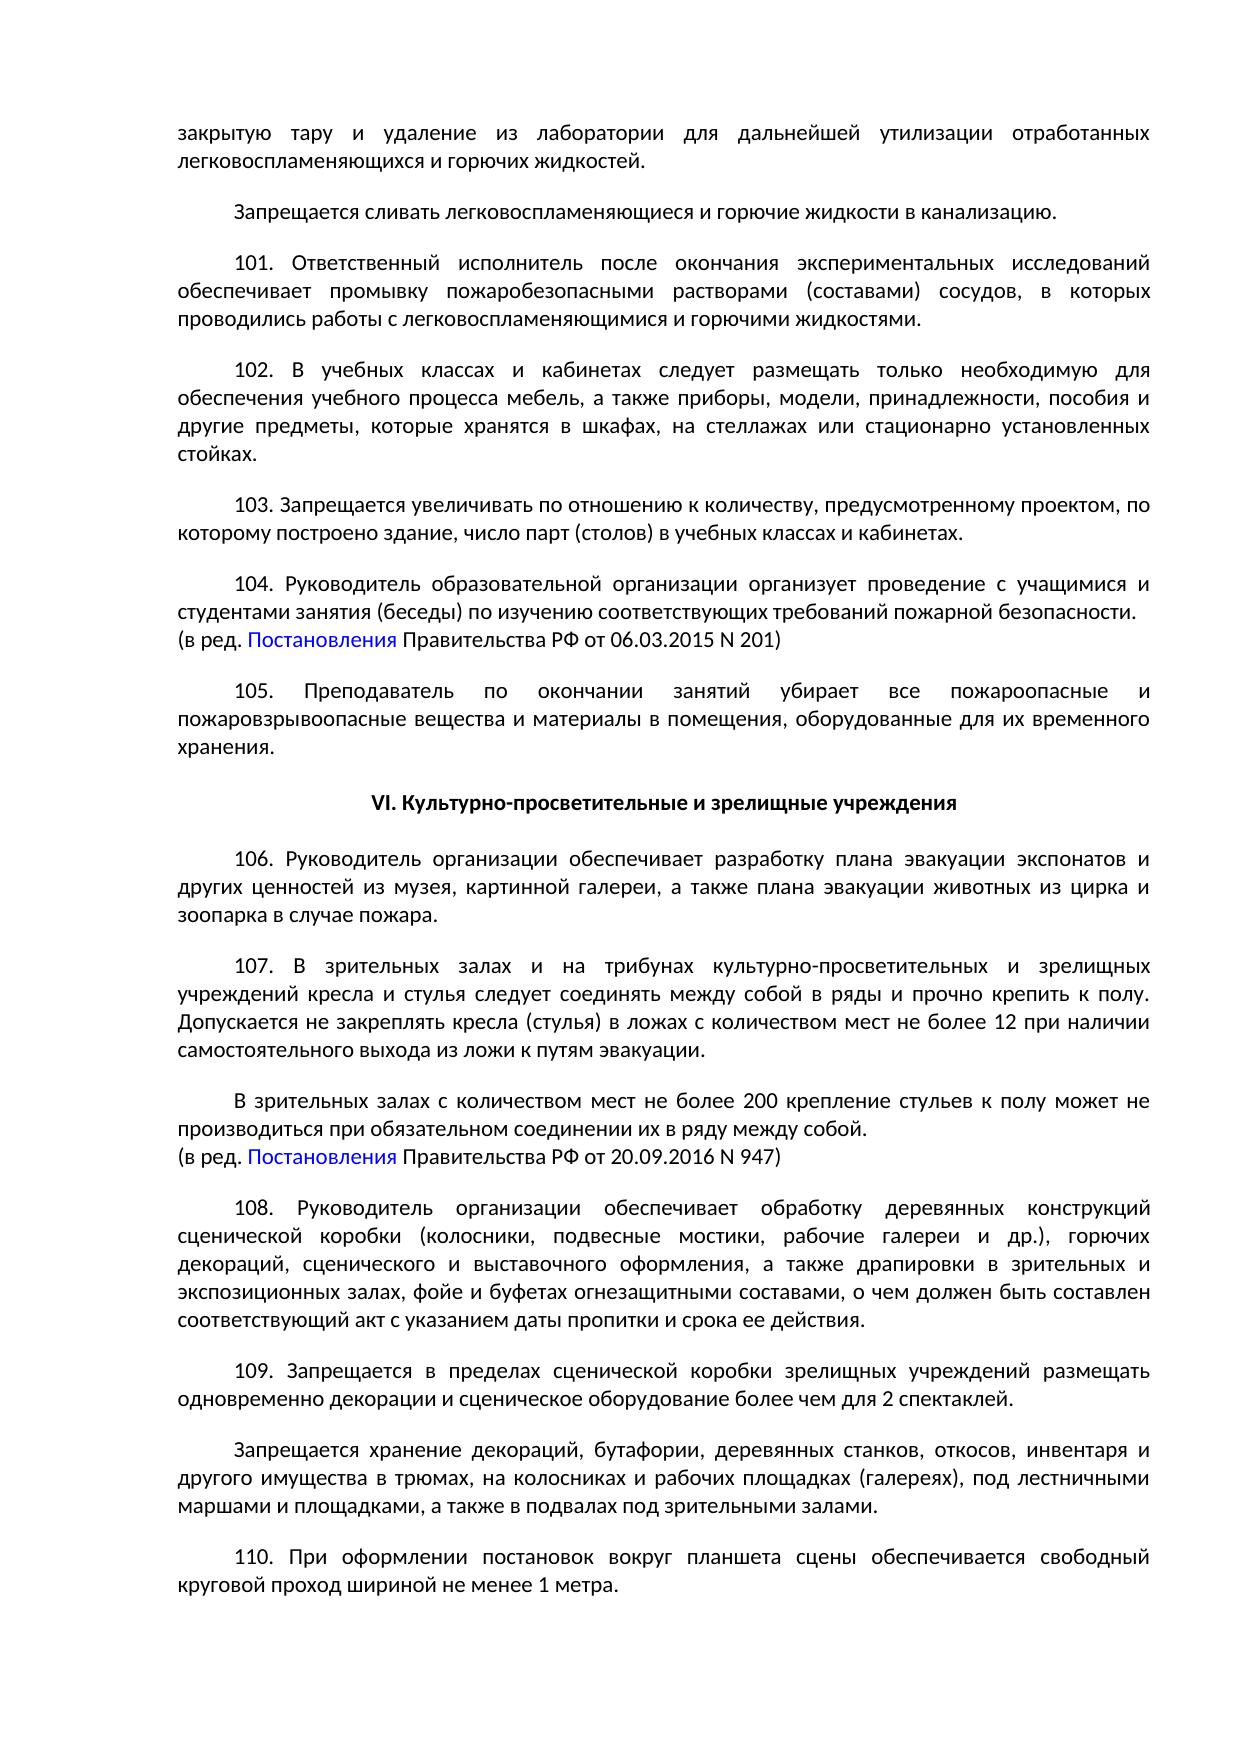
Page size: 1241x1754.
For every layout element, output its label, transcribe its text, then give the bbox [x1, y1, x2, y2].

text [177, 118, 1152, 174]
text 107. В зрительных залах и на трибунах культурно-просветительных и зрелищных учреждений кресла и стулья следует соединять между собой в ряды и прочно крепить к полу. Допускается не закреплять кресла (стулья) в ложах с количеством мест не более 12 при наличии самостоятельного выхода из ложи к путям эвакуации. [177, 951, 1152, 1063]
text 108. Руководитель организации обеспечивает обработку деревянных конструкций сценической коробки (колосники, подвесные мостики, рабочие галереи и др.), горючих декораций, сценического и выставочного оформления, а также драпировки в зрительных и экспозиционных залах, фойе и буфетах огнезащитными составами, о чем должен быть составлен соответствующий акт с указанием даты пропитки и срока ее действия. [177, 1193, 1152, 1333]
text 105. Преподаватель по окончании занятий убирает все пожароопасные и пожаровзрывоопасные вещества и материалы в помещения, оборудованные для их временного хранения. [177, 676, 1152, 760]
text (в ред. Постановления Правительства РФ от 20.09.2016 N 947) [177, 1142, 1152, 1170]
text Запрещается хранение декораций, бутафории, деревянных станков, откосов, инвентаря и другого имущества в трюмах, на колосниках и рабочих площадках (галереях), под лестничными маршами и площадками, а также в подвалах под зрительными залами. [177, 1435, 1152, 1519]
text 106. Руководитель организации обеспечивает разработку плана эвакуации экспонатов и других ценностей из музея, картинной галереи, а также плана эвакуации животных из цирка и зоопарка в случае пожара. [177, 844, 1152, 928]
text 103. Запрещается увеличивать по отношению к количеству, предусмотренному проектом, по которому построено здание, число парт (столов) в учебных классах и кабинетах. [177, 490, 1152, 546]
text 110. При оформлении постановок вокруг планшета сцены обеспечивается свободный круговой проход шириной не менее 1 метра. [177, 1542, 1152, 1598]
text В зрительных залах с количеством мест не более 200 крепление стульев к полу может не производиться при обязательном соединении их в ряду между собой. [177, 1086, 1152, 1142]
text 101. Ответственный исполнитель после окончания экспериментальных исследований обеспечивает промывку пожаробезопасными растворами (составами) сосудов, в которых проводились работы с легковоспламеняющимися и горючими жидкостями. [177, 248, 1152, 332]
text 109. Запрещается в пределах сценической коробки зрелищных учреждений размещать одновременно декорации и сценическое оборудование более чем для 2 спектаклей. [177, 1356, 1152, 1412]
text 102. В учебных классах и кабинетах следует размещать только необходимую для обеспечения учебного процесса мебель, а также приборы, модели, принадлежности, пособия и другие предметы, которые хранятся в шкафах, на стеллажах или стационарно установленных стойках. [177, 355, 1152, 467]
text Запрещается сливать легковоспламеняющиеся и горючие жидкости в канализацию. [177, 197, 1152, 225]
text (в ред. Постановления Правительства РФ от 06.03.2015 N 201) [177, 625, 1152, 653]
title VI. Культурно-просветительные и зрелищные учреждения [177, 788, 1152, 816]
text 104. Руководитель образовательной организации организует проведение с учащимися и студентами занятия (беседы) по изучению соответствующих требований пожарной безопасности. [177, 569, 1152, 625]
